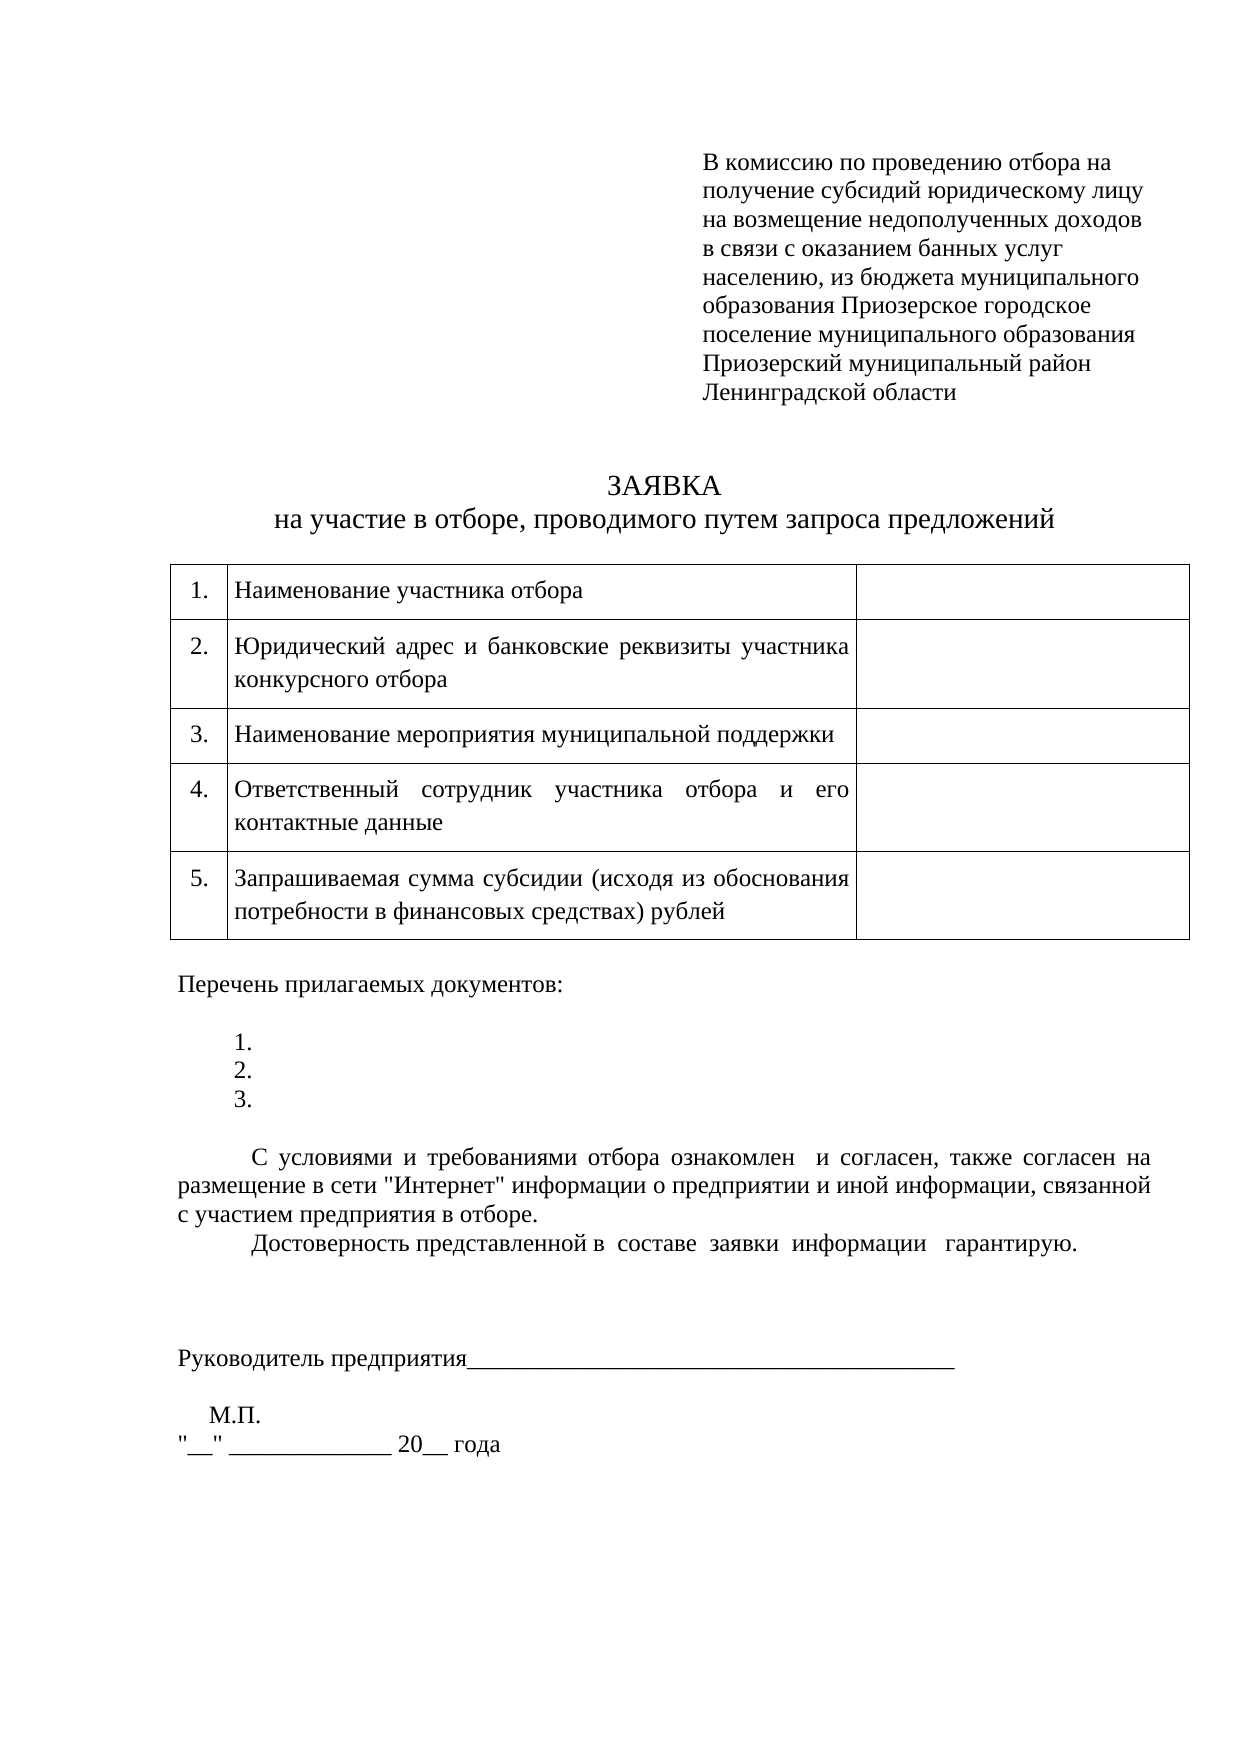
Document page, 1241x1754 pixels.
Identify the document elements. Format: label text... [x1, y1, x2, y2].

table_cell 4. [171, 764, 227, 851]
text 2. [177, 1055, 1152, 1084]
text 3. [177, 1084, 1152, 1113]
table_cell [857, 620, 1189, 707]
text С условиями и требованиями отбора ознакомлен и согласен, также согласен на размещение в сети "Интернет" информации о предприятии и иной информации, связанной с участием предприятия в отборе. [177, 1142, 1152, 1228]
table_header [857, 565, 1189, 619]
table_cell Юридический адрес и банковские реквизиты участника конкурсного отбора [228, 620, 856, 707]
table_cell Ответственный сотрудник участника отбора и его контактные данные [228, 764, 856, 851]
table_cell [857, 709, 1189, 763]
text ЗАЯВКА [177, 468, 1152, 501]
table_cell 3. [171, 709, 227, 763]
table_cell [857, 852, 1189, 939]
table_cell Запрашиваемая сумма субсидии (исходя из обоснования потребности в финансовых средствах) рублей [228, 852, 856, 939]
text на участие в отборе, проводимого путем запроса предложений [177, 501, 1152, 535]
table_cell Наименование мероприятия муниципальной поддержки [228, 709, 856, 763]
text Руководитель предприятия_______________________________________ [177, 1343, 1152, 1372]
table_header 1. [171, 565, 227, 619]
table_cell [857, 764, 1189, 851]
table_cell 2. [171, 620, 227, 707]
text "__" _____________ 20__ года [177, 1429, 1152, 1458]
text 1. [177, 1027, 1152, 1055]
text Достоверность представленной в составе заявки информации гарантирую. [177, 1228, 1152, 1257]
text Перечень прилагаемых документов: [177, 969, 1152, 998]
table_cell 5. [171, 852, 227, 939]
text В комиссию по проведению отбора на получение субсидий юридическому лицу на возмещение недополученных доходов в связи с оказанием банных услуг населению, из бюджета муниципального образования Приозерское городское поселение муниципального образования Приозерский муниципальный район Ленинградской области [702, 147, 1152, 406]
table_header Наименование участника отбора [228, 565, 856, 619]
text М.П. [177, 1400, 1152, 1429]
